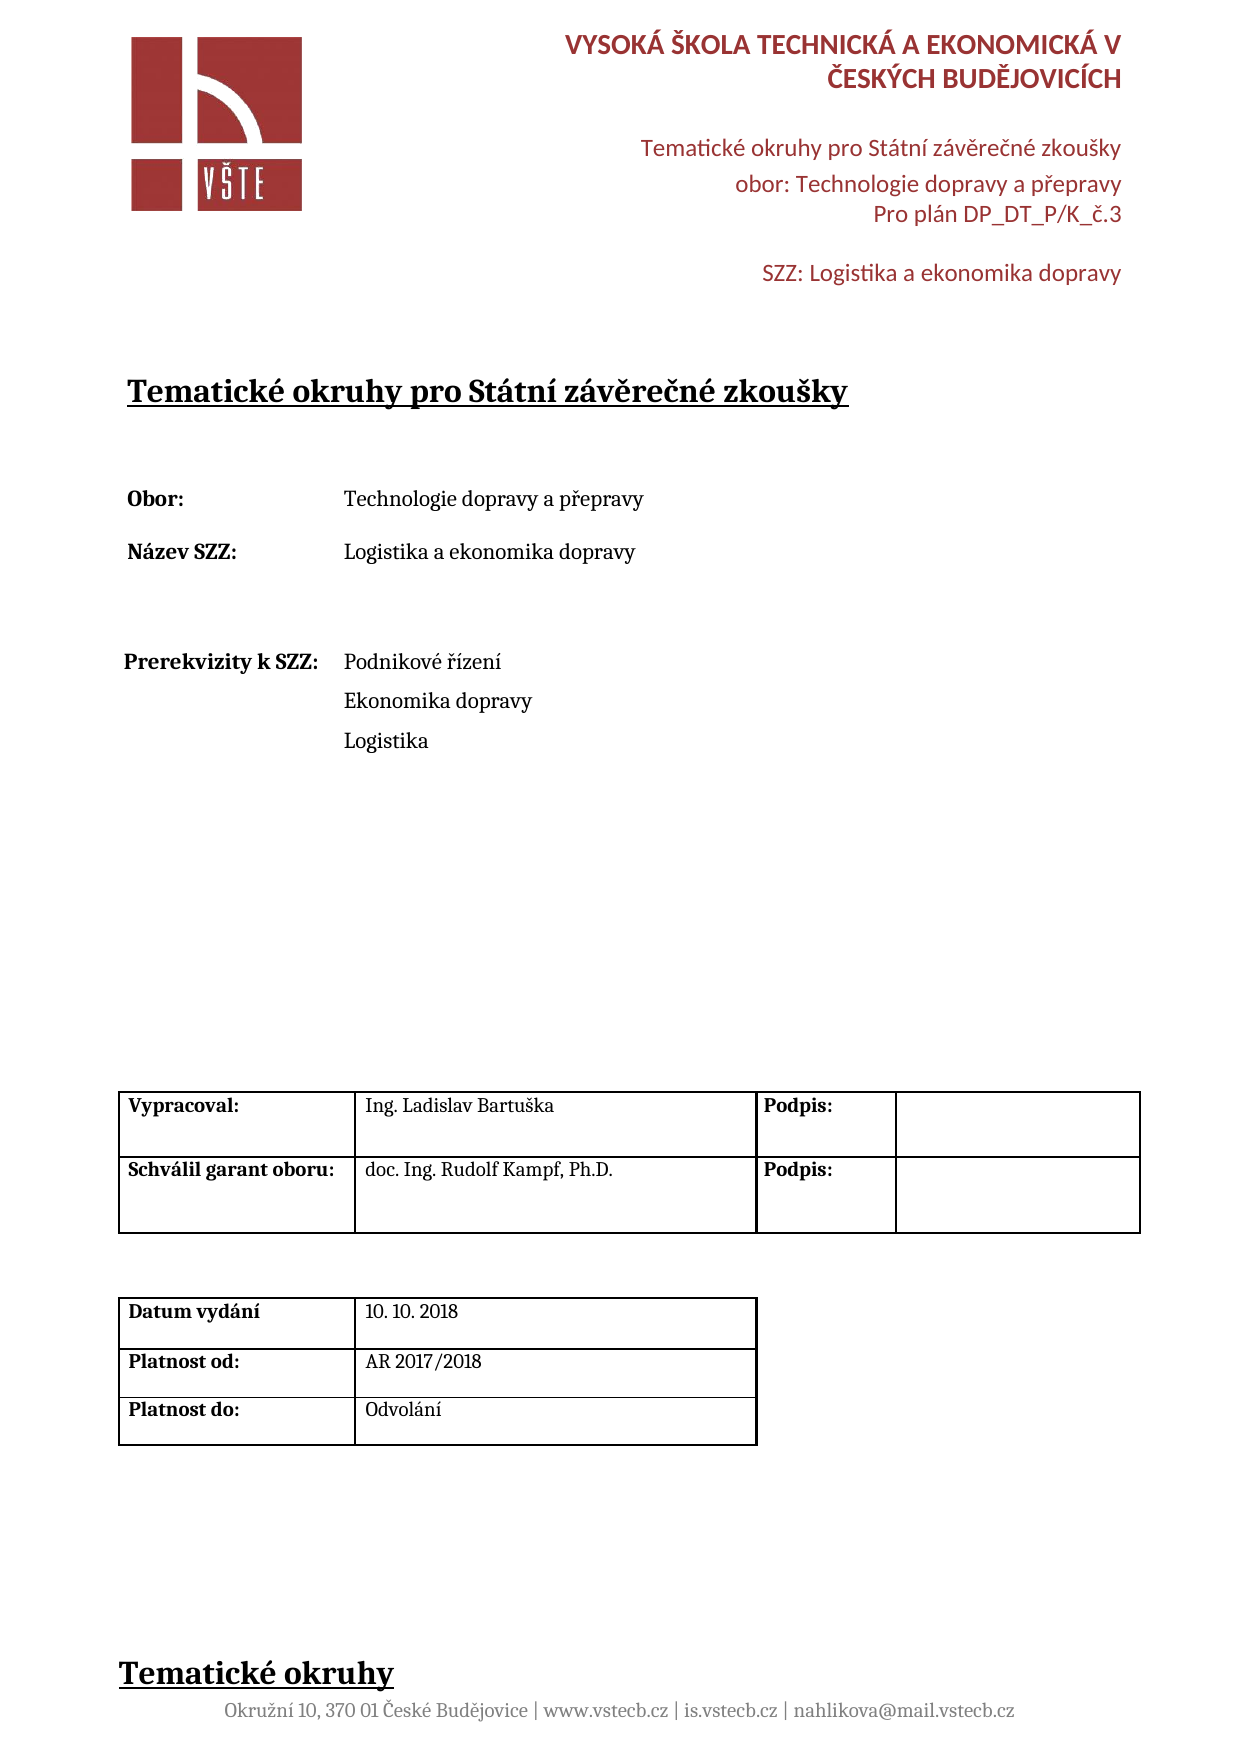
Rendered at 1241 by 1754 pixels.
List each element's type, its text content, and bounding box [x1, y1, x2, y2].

table_cell [120, 1193, 354, 1232]
table_cell [897, 1193, 1139, 1232]
table_cell [120, 1124, 354, 1156]
text Název SZZ: Logistika a ekonomika dopravy [127, 539, 1123, 565]
text Tematické okruhy [119, 1654, 1123, 1693]
text Obor: Technologie dopravy a přepravy [127, 486, 1123, 513]
table_header Podpis: [758, 1093, 895, 1124]
text Ekonomika dopravy [269, 688, 1123, 714]
list Logistika [306, 727, 1123, 754]
table_cell Platnost od: [120, 1350, 354, 1397]
table_cell [897, 1124, 1139, 1156]
table_cell Odvolání [356, 1398, 755, 1444]
table_cell [356, 1124, 755, 1156]
table_cell Schválil garant oboru: [120, 1158, 354, 1193]
picture [131, 37, 302, 211]
table_cell [356, 1323, 755, 1348]
table_header [897, 1093, 1139, 1124]
table_cell [120, 1323, 354, 1348]
text Tematické okruhy pro Státní závěrečné zkoušky [127, 372, 1123, 411]
table_cell [356, 1193, 755, 1232]
table_header Datum vydání [120, 1299, 354, 1323]
text Prerekvizity k SZZ: Podnikové řízení [119, 648, 1123, 675]
table_cell Platnost do: [120, 1398, 354, 1444]
table_cell [897, 1158, 1139, 1193]
table_header 10. 10. 2018 [356, 1299, 755, 1323]
table_header Vypracoval: [120, 1093, 354, 1124]
table_cell [758, 1124, 895, 1156]
table_cell Podpis: [758, 1158, 895, 1193]
table_cell doc. Ing. Rudolf Kampf, Ph.D. [356, 1158, 755, 1193]
table_cell [758, 1193, 895, 1232]
table_cell AR 2017/2018 [356, 1350, 755, 1397]
table_header Ing. Ladislav Bartuška [356, 1093, 755, 1124]
